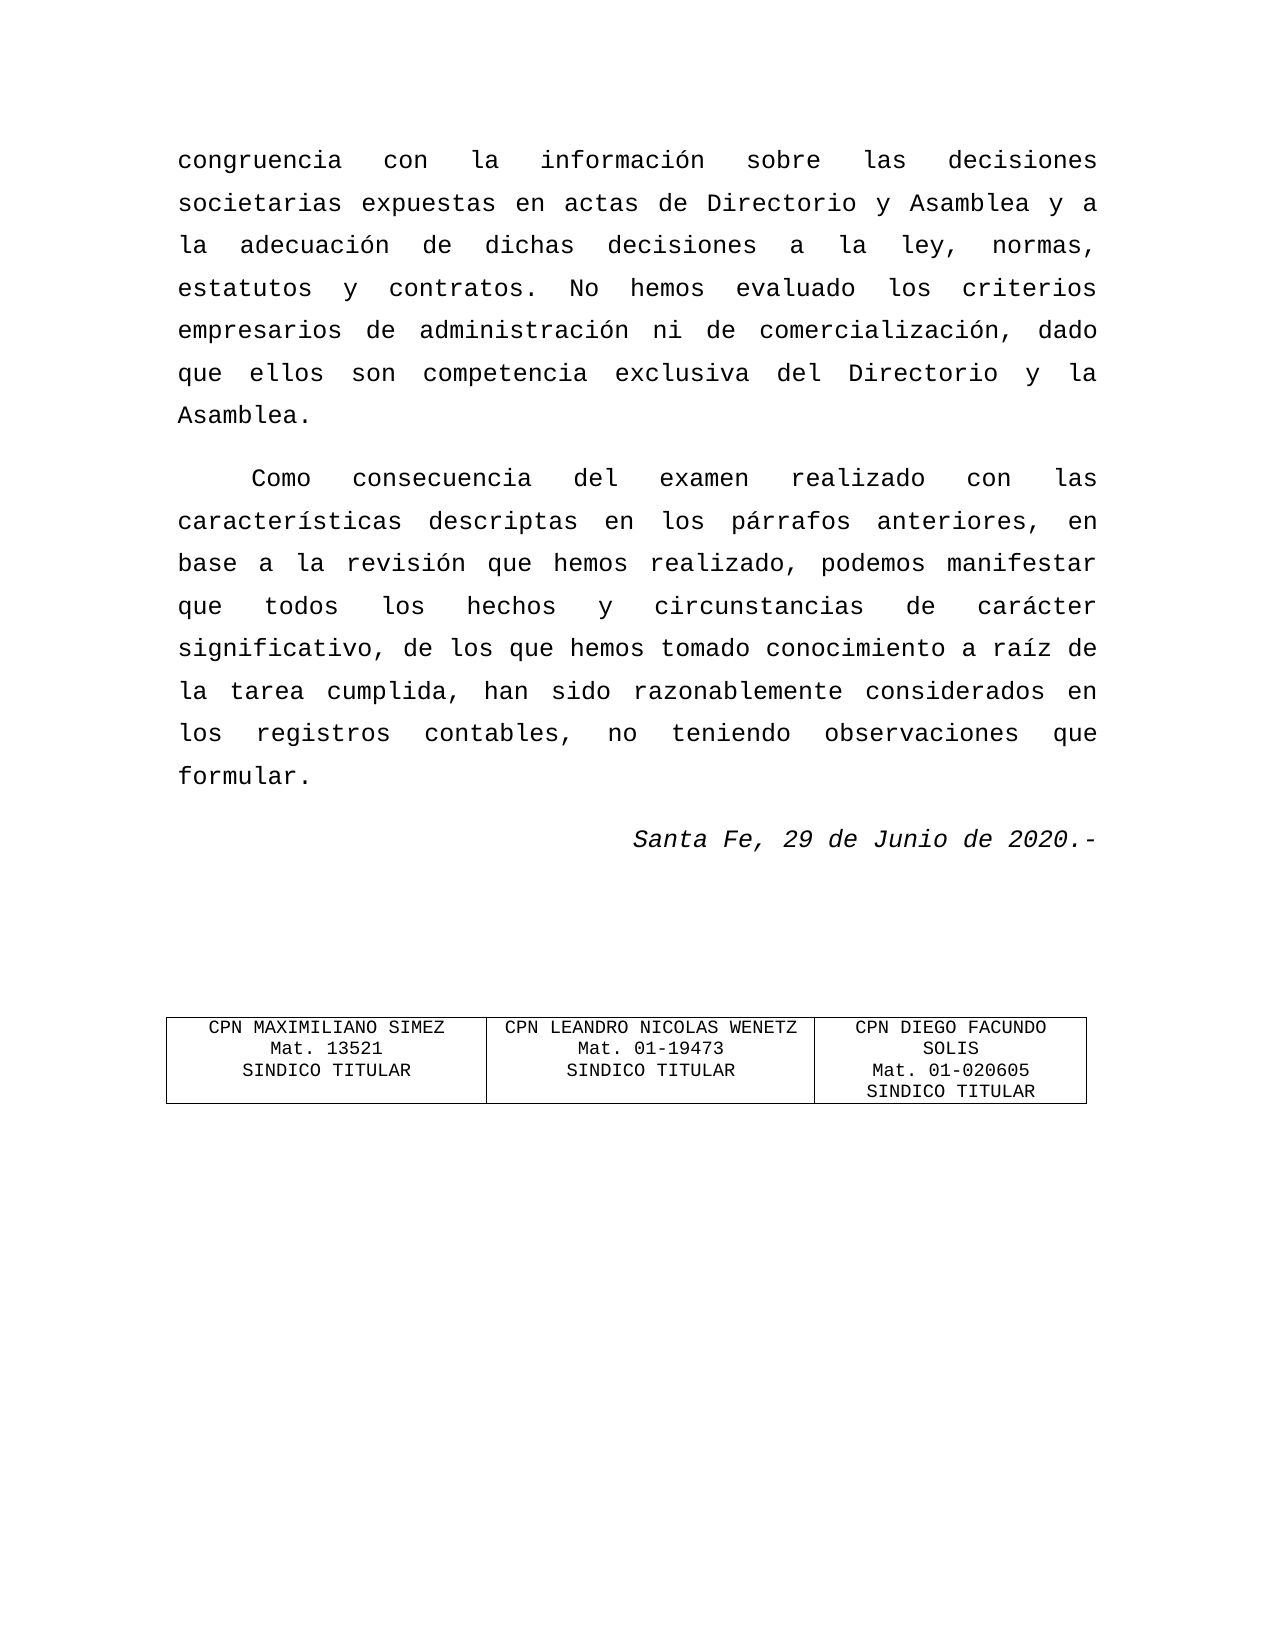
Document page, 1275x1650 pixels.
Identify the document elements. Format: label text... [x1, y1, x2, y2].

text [177, 148, 1098, 431]
table_header CPN MAXIMILIANO SIMEZ Mat. 13521 SINDICO TITULAR [167, 1018, 486, 1103]
table_header CPN DIEGO FACUNDO SOLIS Mat. 01-020605 SINDICO TITULAR [815, 1018, 1086, 1103]
text Como consecuencia del examen realizado con las características descriptas en los párrafos anteriores, en base a la revisión que hemos realizado, podemos manifestar que todos los hechos y circunstancias de carácter significativo, de los que hemos tomado conocimiento a raíz de la tarea cumplida, han sido razonablemente considerados en los registros contables, no teniendo observaciones que formular. [177, 466, 1098, 792]
text Santa Fe, 29 de Junio de 2020.- [251, 827, 1098, 855]
table_header CPN LEANDRO NICOLAS WENETZ Mat. 01-19473 SINDICO TITULAR [487, 1018, 814, 1103]
